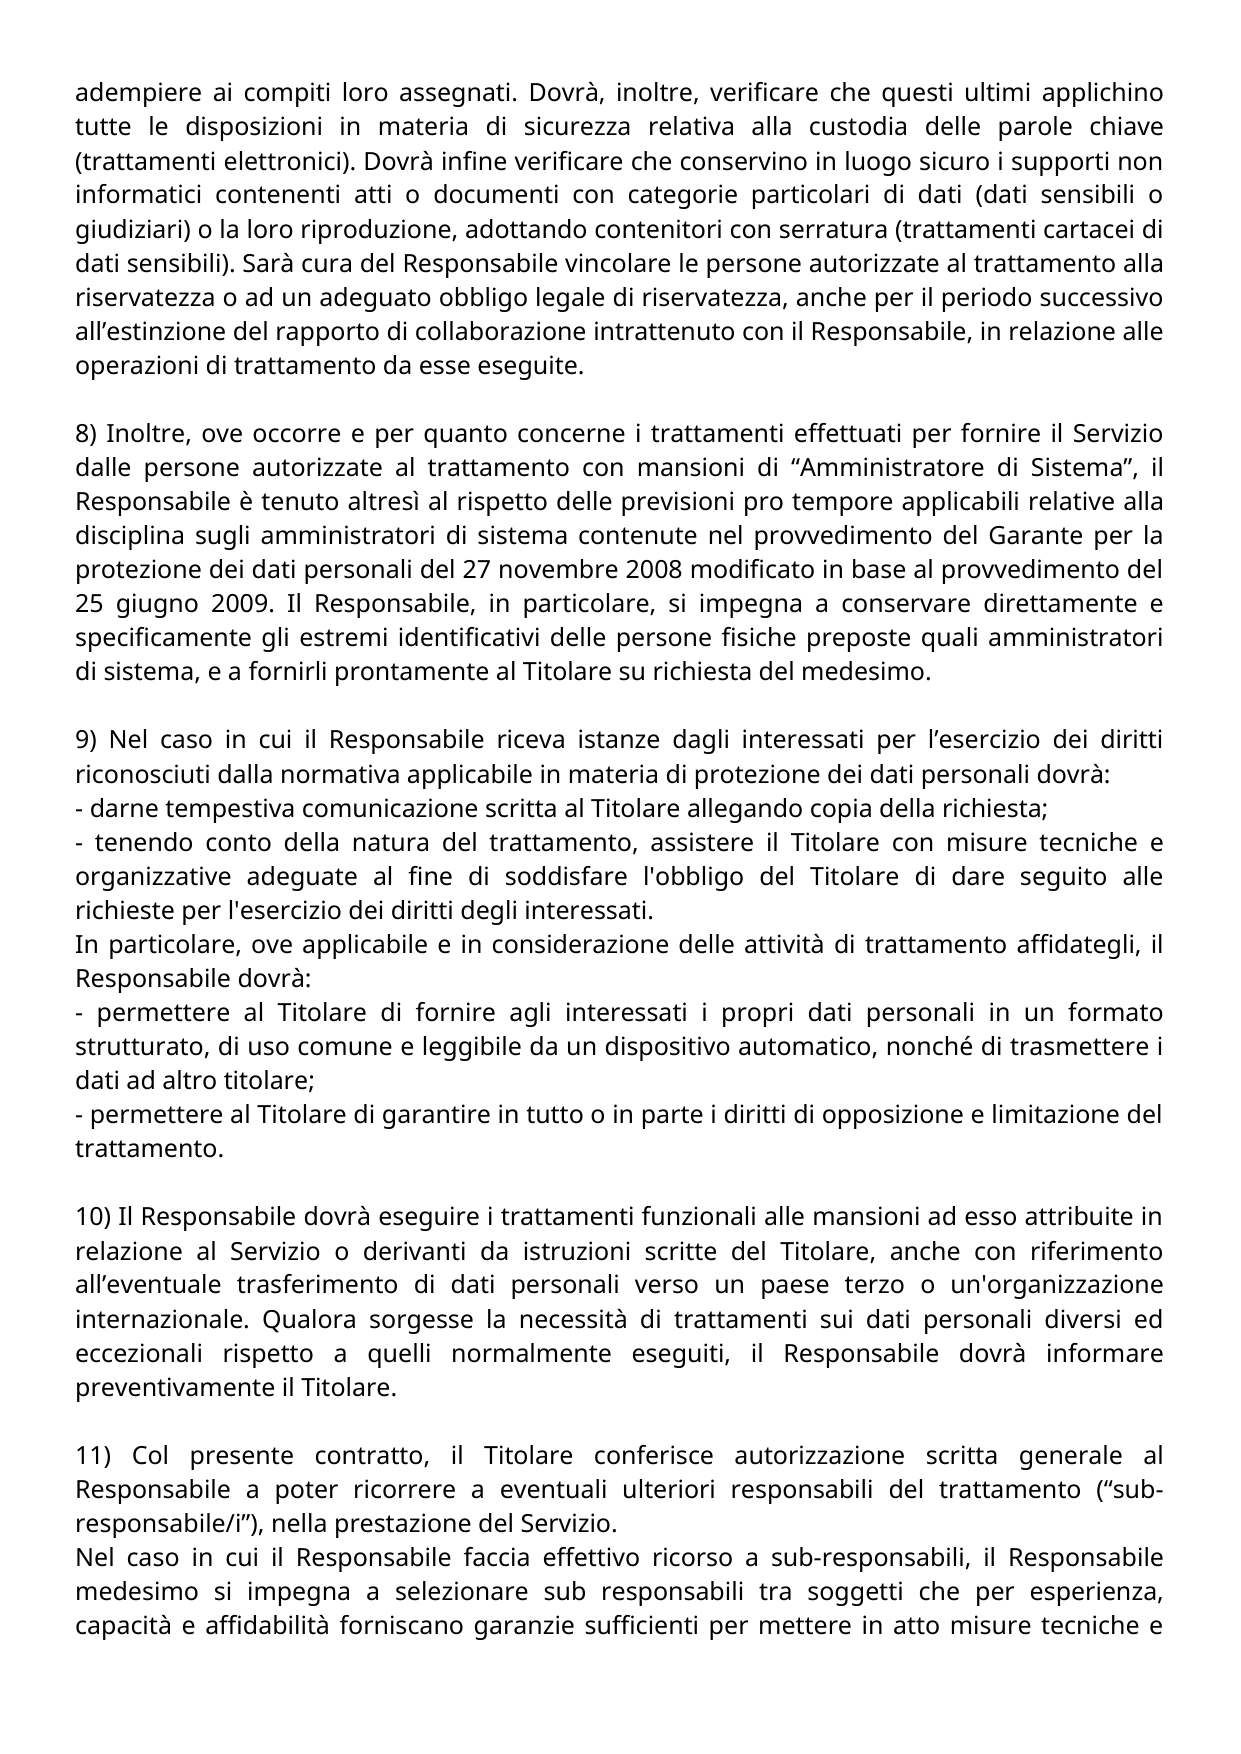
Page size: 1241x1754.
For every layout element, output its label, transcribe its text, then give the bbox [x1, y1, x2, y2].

text 9) Nel caso in cui il Responsabile riceva istanze dagli interessati per l’esercizio dei diritti riconosciuti dalla normativa applicabile in materia di protezione dei dati personali dovrà: [75, 722, 1165, 790]
text - permettere al Titolare di garantire in tutto o in parte i diritti di opposizione e limitazione del trattamento. [75, 1097, 1165, 1165]
text 10) Il Responsabile dovrà eseguire i trattamenti funzionali alle mansioni ad esso attribuite in relazione al Servizio o derivanti da istruzioni scritte del Titolare, anche con riferimento all’eventuale trasferimento di dati personali verso un paese terzo o un'organizzazione internazionale. Qualora sorgesse la necessità di trattamenti sui dati personali diversi ed eccezionali rispetto a quelli normalmente eseguiti, il Responsabile dovrà informare preventivamente il Titolare. [75, 1199, 1165, 1403]
text - tenendo conto della natura del trattamento, assistere il Titolare con misure tecniche e organizzative adeguate al fine di soddisfare l'obbligo del Titolare di dare seguito alle richieste per l'esercizio dei diritti degli interessati. [75, 824, 1165, 927]
text In particolare, ove applicabile e in considerazione delle attività di trattamento affidategli, il Responsabile dovrà: [75, 927, 1165, 995]
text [75, 1540, 1165, 1642]
text 11) Col presente contratto, il Titolare conferisce autorizzazione scritta generale al Responsabile a poter ricorrere a eventuali ulteriori responsabili del trattamento (“sub-responsabile/i”), nella prestazione del Servizio. [75, 1437, 1165, 1540]
text - darne tempestiva comunicazione scritta al Titolare allegando copia della richiesta; [75, 790, 1165, 824]
text 8) Inoltre, ove occorre e per quanto concerne i trattamenti effettuati per fornire il Servizio dalle persone autorizzate al trattamento con mansioni di “Amministratore di Sistema”, il Responsabile è tenuto altresì al rispetto delle previsioni pro tempore applicabili relative alla disciplina sugli amministratori di sistema contenute nel provvedimento del Garante per la protezione dei dati personali del 27 novembre 2008 modificato in base al provvedimento del 25 giugno 2009. Il Responsabile, in particolare, si impegna a conservare direttamente e specificamente gli estremi identificativi delle persone fisiche preposte quali amministratori di sistema, e a fornirli prontamente al Titolare su richiesta del medesimo. [75, 416, 1165, 688]
text - permettere al Titolare di fornire agli interessati i propri dati personali in un formato strutturato, di uso comune e leggibile da un dispositivo automatico, nonché di trasmettere i dati ad altro titolare; [75, 995, 1165, 1097]
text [75, 75, 1165, 382]
